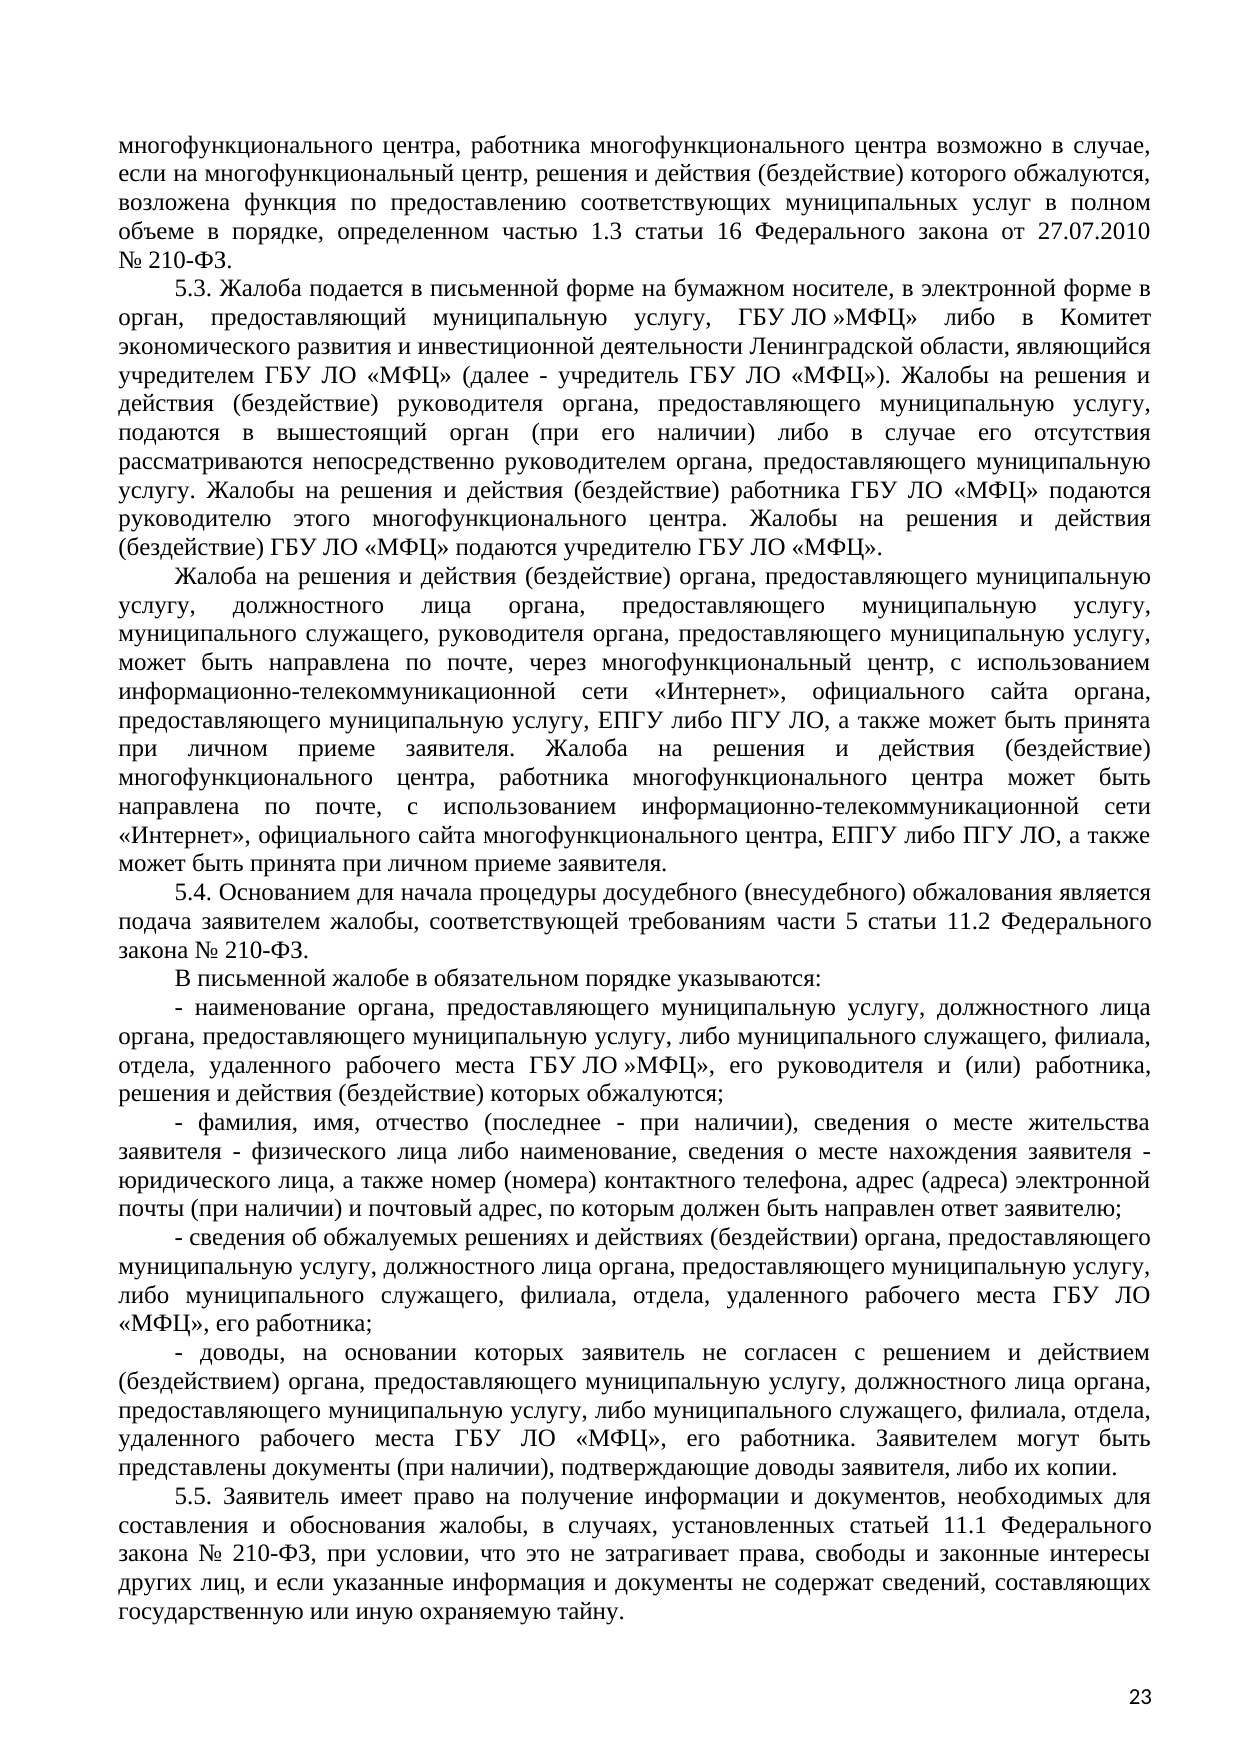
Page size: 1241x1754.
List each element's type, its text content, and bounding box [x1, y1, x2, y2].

text - фамилия, имя, отчество (последнее - при наличии), сведения о месте жительства заявителя - физического лица либо наименование, сведения о месте нахождения заявителя - юридического лица, а также номер (номера) контактного телефона, адрес (адреса) электронной почты (при наличии) и почтовый адрес, по которым должен быть направлен ответ заявителю; [118, 1107, 1152, 1222]
text 5.4. Основанием для начала процедуры досудебного (внесудебного) обжалования является подача заявителем жалобы, соответствующей требованиям части 5 статьи 11.2 Федерального закона № 210-ФЗ. [118, 877, 1152, 963]
text - доводы, на основании которых заявитель не согласен с решением и действием (бездействием) органа, предоставляющего муниципальную услугу, должностного лица органа, предоставляющего муниципальную услугу, либо муниципального служащего, филиала, отдела, удаленного рабочего места ГБУ ЛО «МФЦ», его работника. Заявителем могут быть представлены документы (при наличии), подтверждающие доводы заявителя, либо их копии. [118, 1337, 1152, 1481]
text 5.5. Заявитель имеет право на получение информации и документов, необходимых для составления и обоснования жалобы, в случаях, установленных статьей 11.1 Федерального закона № 210-ФЗ, при условии, что это не затрагивает права, свободы и законные интересы других лиц, и если указанные информация и документы не содержат сведений, составляющих государственную или иную охраняемую тайну. [118, 1481, 1152, 1625]
text Жалоба на решения и действия (бездействие) органа, предоставляющего муниципальную услугу, должностного лица органа, предоставляющего муниципальную услугу, муниципального служащего, руководителя органа, предоставляющего муниципальную услугу, может быть направлена по почте, через многофункциональный центр, с использованием информационно-телекоммуникационной сети «Интернет», официального сайта органа, предоставляющего муниципальную услугу, ЕПГУ либо ПГУ ЛО, а также может быть принята при личном приеме заявителя. Жалоба на решения и действия (бездействие) многофункционального центра, работника многофункционального центра может быть направлена по почте, с использованием информационно-телекоммуникационной сети «Интернет», официального сайта многофункционального центра, ЕПГУ либо ПГУ ЛО, а также может быть принята при личном приеме заявителя. [118, 561, 1152, 877]
text В письменной жалобе в обязательном порядке указываются: [118, 963, 1152, 992]
text - сведения об обжалуемых решениях и действиях (бездействии) органа, предоставляющего муниципальную услугу, должностного лица органа, предоставляющего муниципальную услугу, либо муниципального служащего, филиала, отдела, удаленного рабочего места ГБУ ЛО «МФЦ», его работника; [118, 1222, 1152, 1337]
text - наименование органа, предоставляющего муниципальную услугу, должностного лица органа, предоставляющего муниципальную услугу, либо муниципального служащего, филиала, отдела, удаленного рабочего места ГБУ ЛО »МФЦ», его руководителя и (или) работника, решения и действия (бездействие) которых обжалуются; [118, 992, 1152, 1107]
text 5.3. Жалоба подается в письменной форме на бумажном носителе, в электронной форме в орган, предоставляющий муниципальную услугу, ГБУ ЛО »МФЦ» либо в Комитет экономического развития и инвестиционной деятельности Ленинградской области, являющийся учредителем ГБУ ЛО «МФЦ» (далее - учредитель ГБУ ЛО «МФЦ»). Жалобы на решения и действия (бездействие) руководителя органа, предоставляющего муниципальную услугу, подаются в вышестоящий орган (при его наличии) либо в случае его отсутствия рассматриваются непосредственно руководителем органа, предоставляющего муниципальную услугу. Жалобы на решения и действия (бездействие) работника ГБУ ЛО «МФЦ» подаются руководителю этого многофункционального центра. Жалобы на решения и действия (бездействие) ГБУ ЛО «МФЦ» подаются учредителю ГБУ ЛО «МФЦ». [118, 273, 1152, 561]
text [118, 130, 1152, 273]
